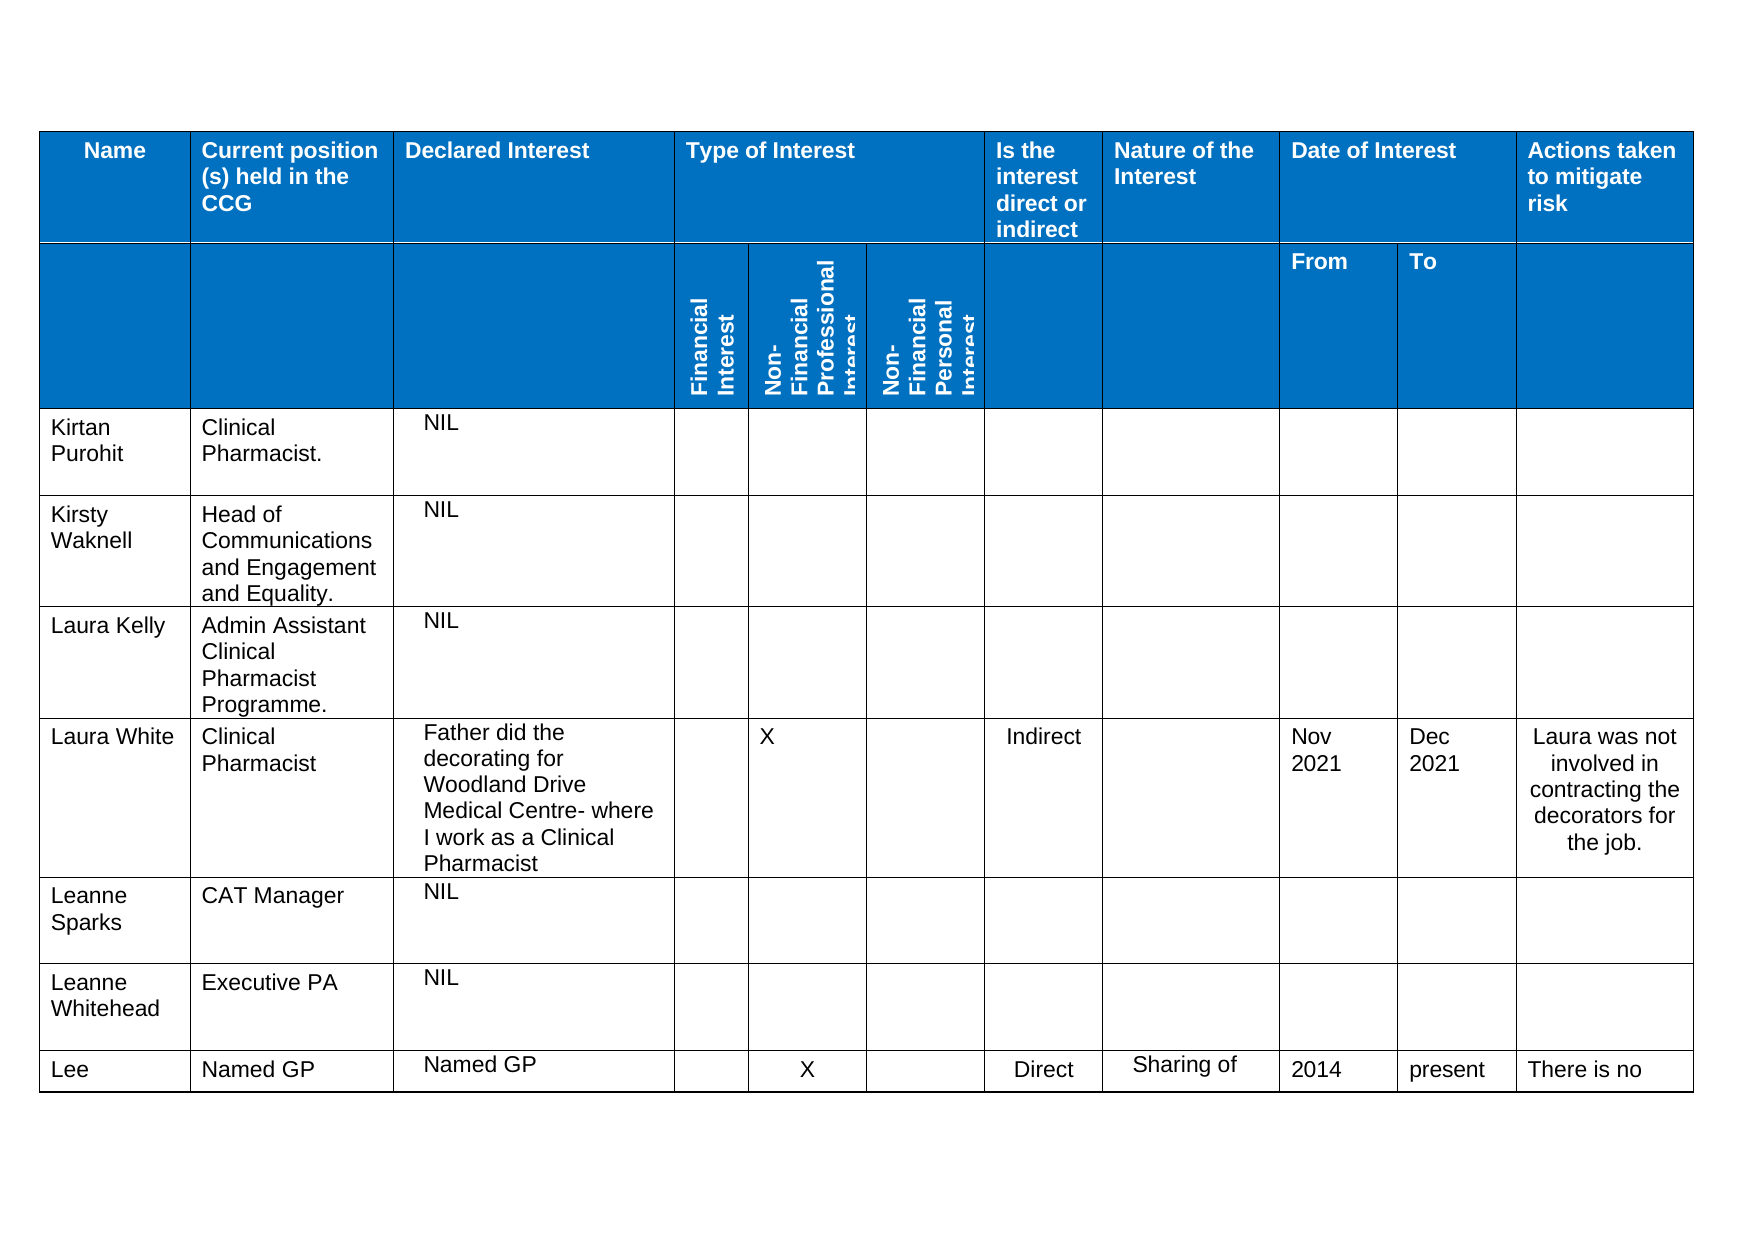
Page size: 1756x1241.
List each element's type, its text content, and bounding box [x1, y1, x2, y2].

table_cell [675, 409, 748, 495]
table_cell Clinical Pharmacist. [191, 409, 393, 495]
table_cell [675, 496, 748, 606]
table_cell Leanne Whitehead [40, 964, 190, 1050]
table_cell NIL [394, 409, 674, 495]
table_cell [1398, 964, 1516, 1050]
table_cell [867, 496, 984, 606]
table_cell [1517, 607, 1693, 717]
table_cell [749, 496, 866, 606]
table_cell From [1280, 244, 1397, 408]
table_cell [1280, 878, 1397, 963]
table_cell Indirect [985, 719, 1102, 877]
table_cell X [749, 719, 866, 877]
table_cell [985, 244, 1102, 408]
table_cell [749, 409, 866, 495]
table_cell Leanne Sparks [40, 878, 190, 963]
table_cell Dec 2021 [1398, 719, 1516, 877]
table_cell [1103, 878, 1279, 963]
table_cell [1398, 409, 1516, 495]
table_header Type of Interest [675, 132, 984, 242]
table_cell CAT Manager [191, 878, 393, 963]
table_cell [1280, 496, 1397, 606]
table_cell 2014 [1280, 1051, 1397, 1091]
table_cell Nov 2021 [1280, 719, 1397, 877]
table_cell [675, 964, 748, 1050]
table_cell To [1398, 244, 1516, 408]
table_cell Father did the decorating for Woodland Drive Medical Centre- where I work as a Clinical Pharmacist [394, 719, 674, 877]
table_cell [1398, 496, 1516, 606]
table_header Date of Interest [1280, 132, 1516, 242]
table_cell [867, 719, 984, 877]
table_cell Non-Financial Personal Interest [867, 244, 984, 408]
table_cell NIL [394, 878, 674, 963]
table_cell [985, 607, 1102, 717]
table_cell [1103, 607, 1279, 717]
table_cell [1103, 719, 1279, 877]
table_cell [985, 878, 1102, 963]
table_cell [1280, 409, 1397, 495]
table_cell [1517, 409, 1693, 495]
table_cell [1398, 878, 1516, 963]
table_cell Executive PA [191, 964, 393, 1050]
table_cell [1517, 878, 1693, 963]
table_header Nature of the Interest [1103, 132, 1279, 242]
table_cell Laura White [40, 719, 190, 877]
table_cell [675, 607, 748, 717]
table_cell [1280, 964, 1397, 1050]
table_cell [749, 878, 866, 963]
table_cell [985, 409, 1102, 495]
table_cell [1398, 607, 1516, 717]
table_cell [1280, 607, 1397, 717]
table_header Declared Interest [394, 132, 674, 242]
table_cell [1103, 409, 1279, 495]
table_cell Named GP Safeguarding Vulnerable clients – NHS Rotherham. [394, 1051, 674, 1091]
table_cell [749, 964, 866, 1050]
table_header Is the interest direct or indirect [985, 132, 1102, 242]
table_cell present [1398, 1051, 1516, 1091]
table_cell Kirtan Purohit [40, 409, 190, 495]
table_cell [867, 409, 984, 495]
table_cell Kirsty Waknell [40, 496, 190, 606]
table_cell Lee Oughton [40, 1051, 190, 1091]
table_header Current position (s) held in the CCG [191, 132, 393, 242]
table_cell [1517, 964, 1693, 1050]
table_cell [985, 496, 1102, 606]
table_cell Non-Financial Professional Interest [749, 244, 866, 408]
table_cell Admin Assistant Clinical Pharmacist Programme. [191, 607, 393, 717]
table_cell [394, 244, 674, 408]
table_cell [749, 607, 866, 717]
table_header Actions taken to mitigate risk [1517, 132, 1693, 242]
table_cell X [749, 1051, 866, 1091]
table_cell [675, 878, 748, 963]
table_cell Named GP Safeguarding vulnerable People [191, 1051, 393, 1091]
table_cell [1103, 964, 1279, 1050]
table_cell NIL [394, 496, 674, 606]
table_cell Financial Interest [675, 244, 748, 408]
table_cell Clinical Pharmacist [191, 719, 393, 877]
table_cell [1103, 496, 1279, 606]
table_cell Head of Communications and Engagement and Equality. [191, 496, 393, 606]
table_cell [675, 1051, 748, 1091]
table_cell [191, 244, 393, 408]
table_cell [40, 244, 190, 408]
table_cell [867, 1051, 984, 1091]
table_cell NIL [394, 607, 674, 717]
table_cell [1103, 244, 1279, 408]
table_cell [985, 964, 1102, 1050]
table_cell [867, 964, 984, 1050]
table_cell [1517, 244, 1693, 408]
table_cell Laura was not involved in contracting the decorators for the job. [1517, 719, 1693, 877]
table_cell Sharing of information between CCGs Potential to share sensitive CCG information [1103, 1051, 1279, 1091]
table_cell Direct [985, 1051, 1102, 1091]
table_cell Laura Kelly [40, 607, 190, 717]
table_cell [867, 607, 984, 717]
table_cell [675, 719, 748, 877]
table_cell NIL [394, 964, 674, 1050]
table_cell [1517, 496, 1693, 606]
table_cell [867, 878, 984, 963]
table_header Name [40, 132, 190, 242]
